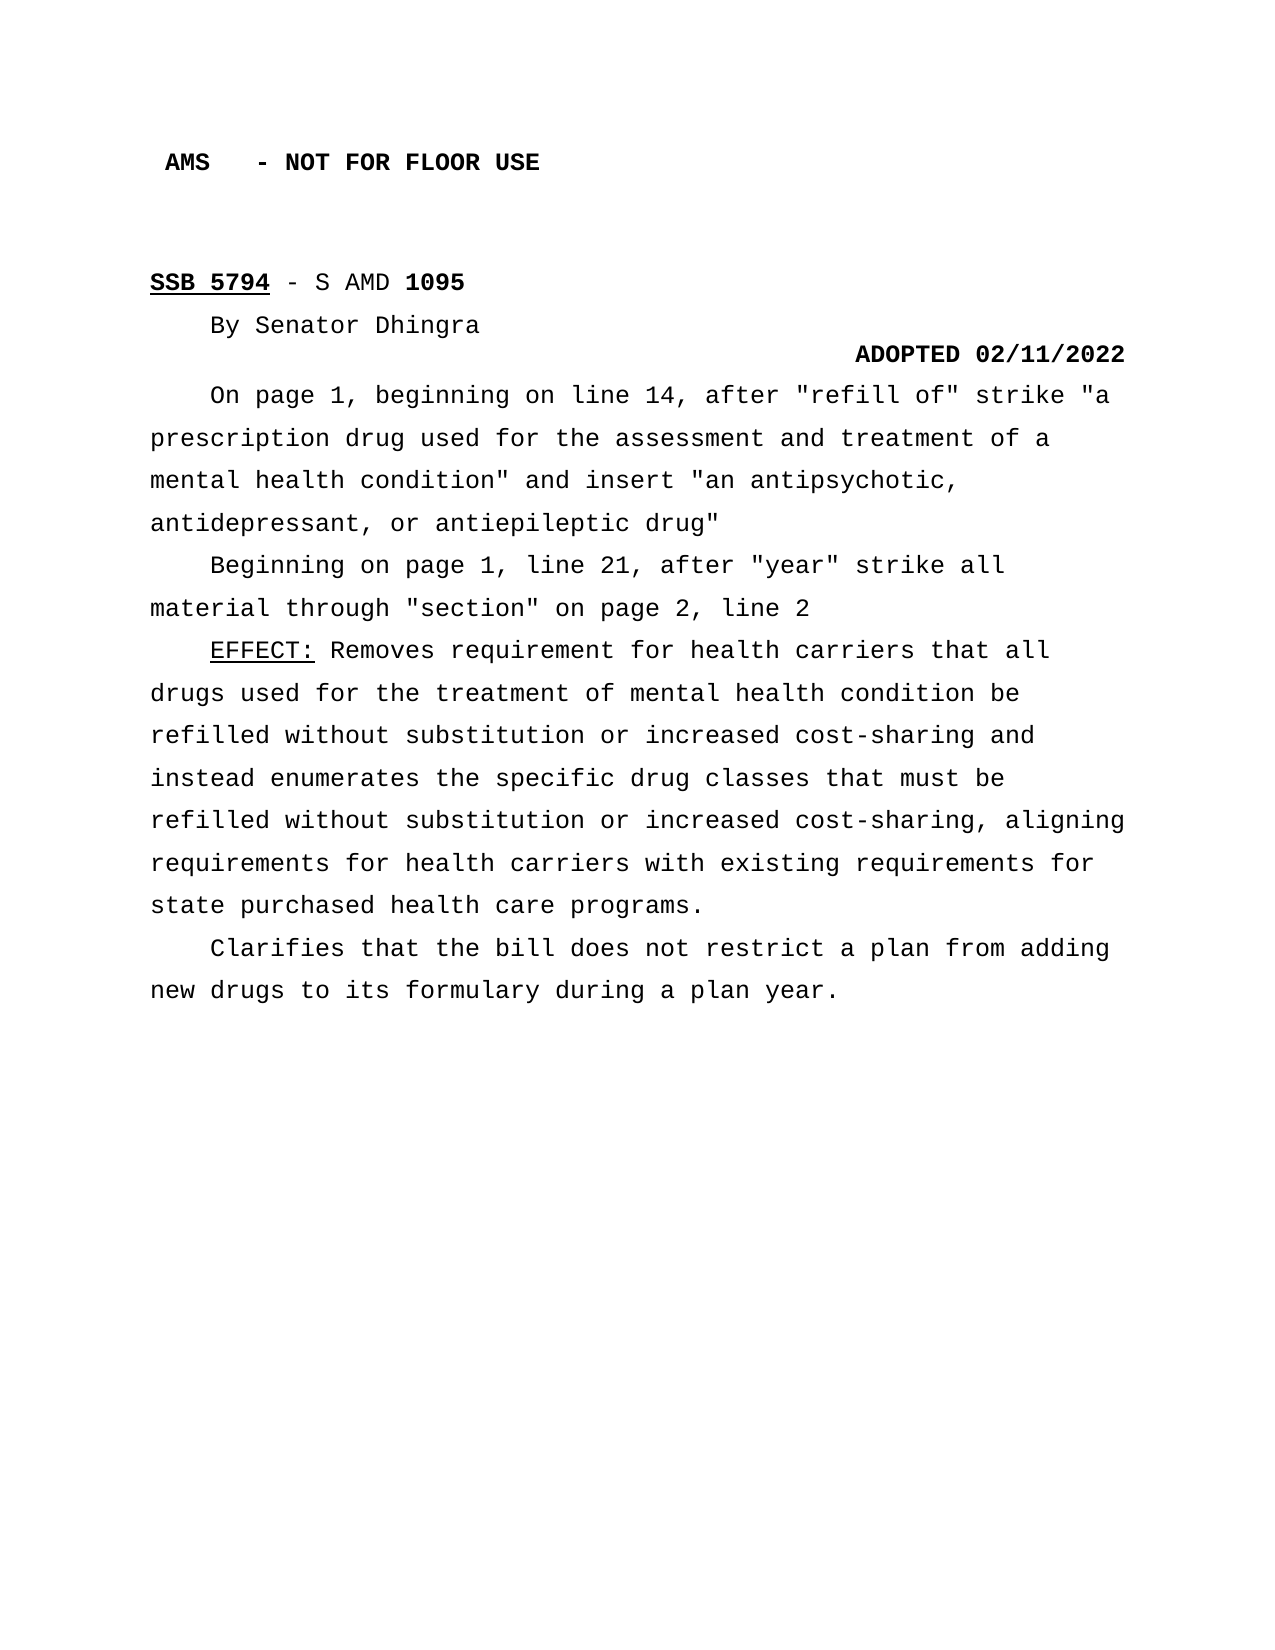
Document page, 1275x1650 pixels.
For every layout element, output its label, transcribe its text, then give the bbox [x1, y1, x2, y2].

text On page 1, beginning on line 14, after "refill of" strike "a prescription drug used for the assessment and treatment of a mental health condition" and insert "an antipsychotic, antidepressant, or antiepileptic drug" [150, 370, 1125, 540]
text SSB 5794 - S AMD 1095 [150, 257, 1125, 299]
text AMS - NOT FOR FLOOR USE [150, 150, 1125, 178]
text ADOPTED 02/11/2022 [150, 342, 1125, 370]
text Clarifies that the bill does not restrict a plan from adding new drugs to its formulary during a plan year. [150, 922, 1125, 1007]
text By Senator Dhingra [150, 299, 1125, 342]
text EFFECT: Removes requirement for health carriers that all drugs used for the treatment of mental health condition be refilled without substitution or increased cost-sharing and instead enumerates the specific drug classes that must be refilled without substitution or increased cost-sharing, aligning requirements for health carriers with existing requirements for state purchased health care programs. [150, 625, 1125, 922]
text Beginning on page 1, line 21, after "year" strike all material through "section" on page 2, line 2 [150, 540, 1125, 625]
